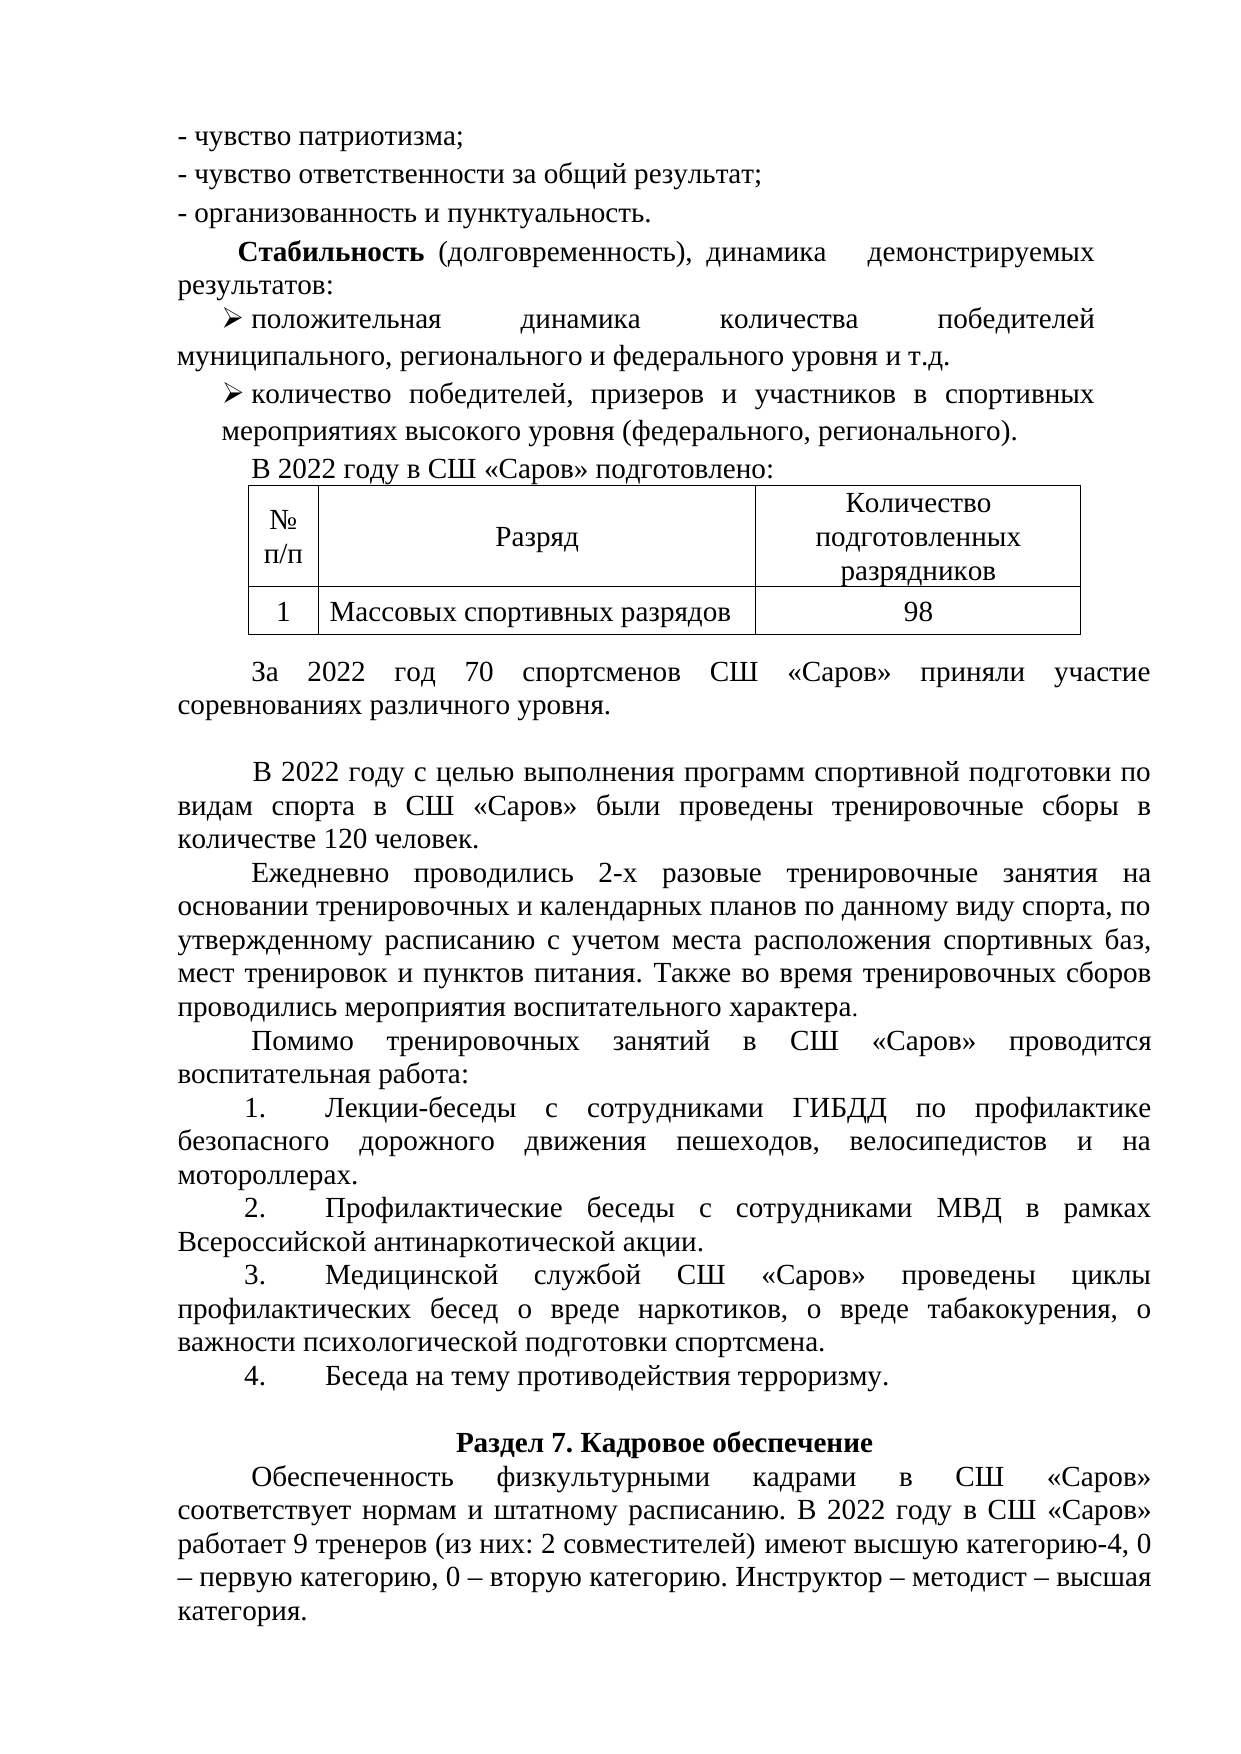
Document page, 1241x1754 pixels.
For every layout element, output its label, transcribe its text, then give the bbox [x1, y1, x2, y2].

text - организованность и пунктуальность. [177, 195, 1152, 229]
list Беседа на тему противодействия терроризму. [177, 1358, 1152, 1392]
list Лекции-беседы с сотрудниками ГИБДД по профилактике безопасного дорожного движения пешеходов, велосипедистов и на мотороллерах. [177, 1090, 1152, 1190]
text Обеспеченность физкультурными кадрами в СШ «Саров» соответствует нормам и штатному расписанию. В 2022 году в СШ «Саров» работает 9 тренеров (из них: 2 совместителей) имеют высшую категорию-4, 0 – первую категорию, 0 – вторую категорию. Инструктор – методист – высшая категория. [177, 1459, 1152, 1626]
table_cell Массовых спортивных разрядов [319, 587, 755, 633]
text - чувство патриотизма; [177, 118, 1152, 152]
list Профилактические беседы с сотрудниками МВД в рамках Всероссийской антинаркотической акции. [177, 1190, 1152, 1257]
text В 2022 году в СШ «Саров» подготовлено: [177, 451, 1152, 484]
text В 2022 году с целью выполнения программ спортивной подготовки по видам спорта в СШ «Саров» были проведены тренировочные сборы в количестве 120 человек. [177, 754, 1152, 855]
text Помимо тренировочных занятий в СШ «Саров» проводится воспитательная работа: [177, 1023, 1152, 1090]
list Медицинской службой СШ «Саров» проведены циклы профилактических бесед о вреде наркотиков, о вреде табакокурения, о важности психологической подготовки спортсмена. [177, 1257, 1152, 1358]
text Стабильность (долговременность), динамика демонстрируемых результатов: [177, 234, 1095, 301]
table_header № п/п [249, 486, 318, 586]
table_cell 1 [249, 587, 318, 633]
table_cell 98 [756, 587, 1080, 633]
text За 2022 год 70 спортсменов СШ «Саров» приняли участие соревнованиях различного уровня. [177, 654, 1152, 721]
table_header Количество подготовленных разрядников [756, 486, 1080, 586]
text Ежедневно проводились 2-х разовые тренировочные занятия на основании тренировочных и календарных планов по данному виду спорта, по утвержденному расписанию с учетом места расположения спортивных баз, мест тренировок и пунктов питания. Также во время тренировочных сборов проводились мероприятия воспитательного характера. [177, 855, 1152, 1023]
list положительная динамика количества победителей муниципального, регионального и федерального уровня и т.д. [177, 301, 1095, 372]
text - чувство ответственности за общий результат; [177, 157, 1152, 190]
table_header Разряд [319, 486, 755, 586]
text Раздел 7. Кадровое обеспечение [177, 1425, 1152, 1459]
list количество победителей, призеров и участников в спортивных мероприятиях высокого уровня (федерального, регионального). [221, 376, 1095, 447]
